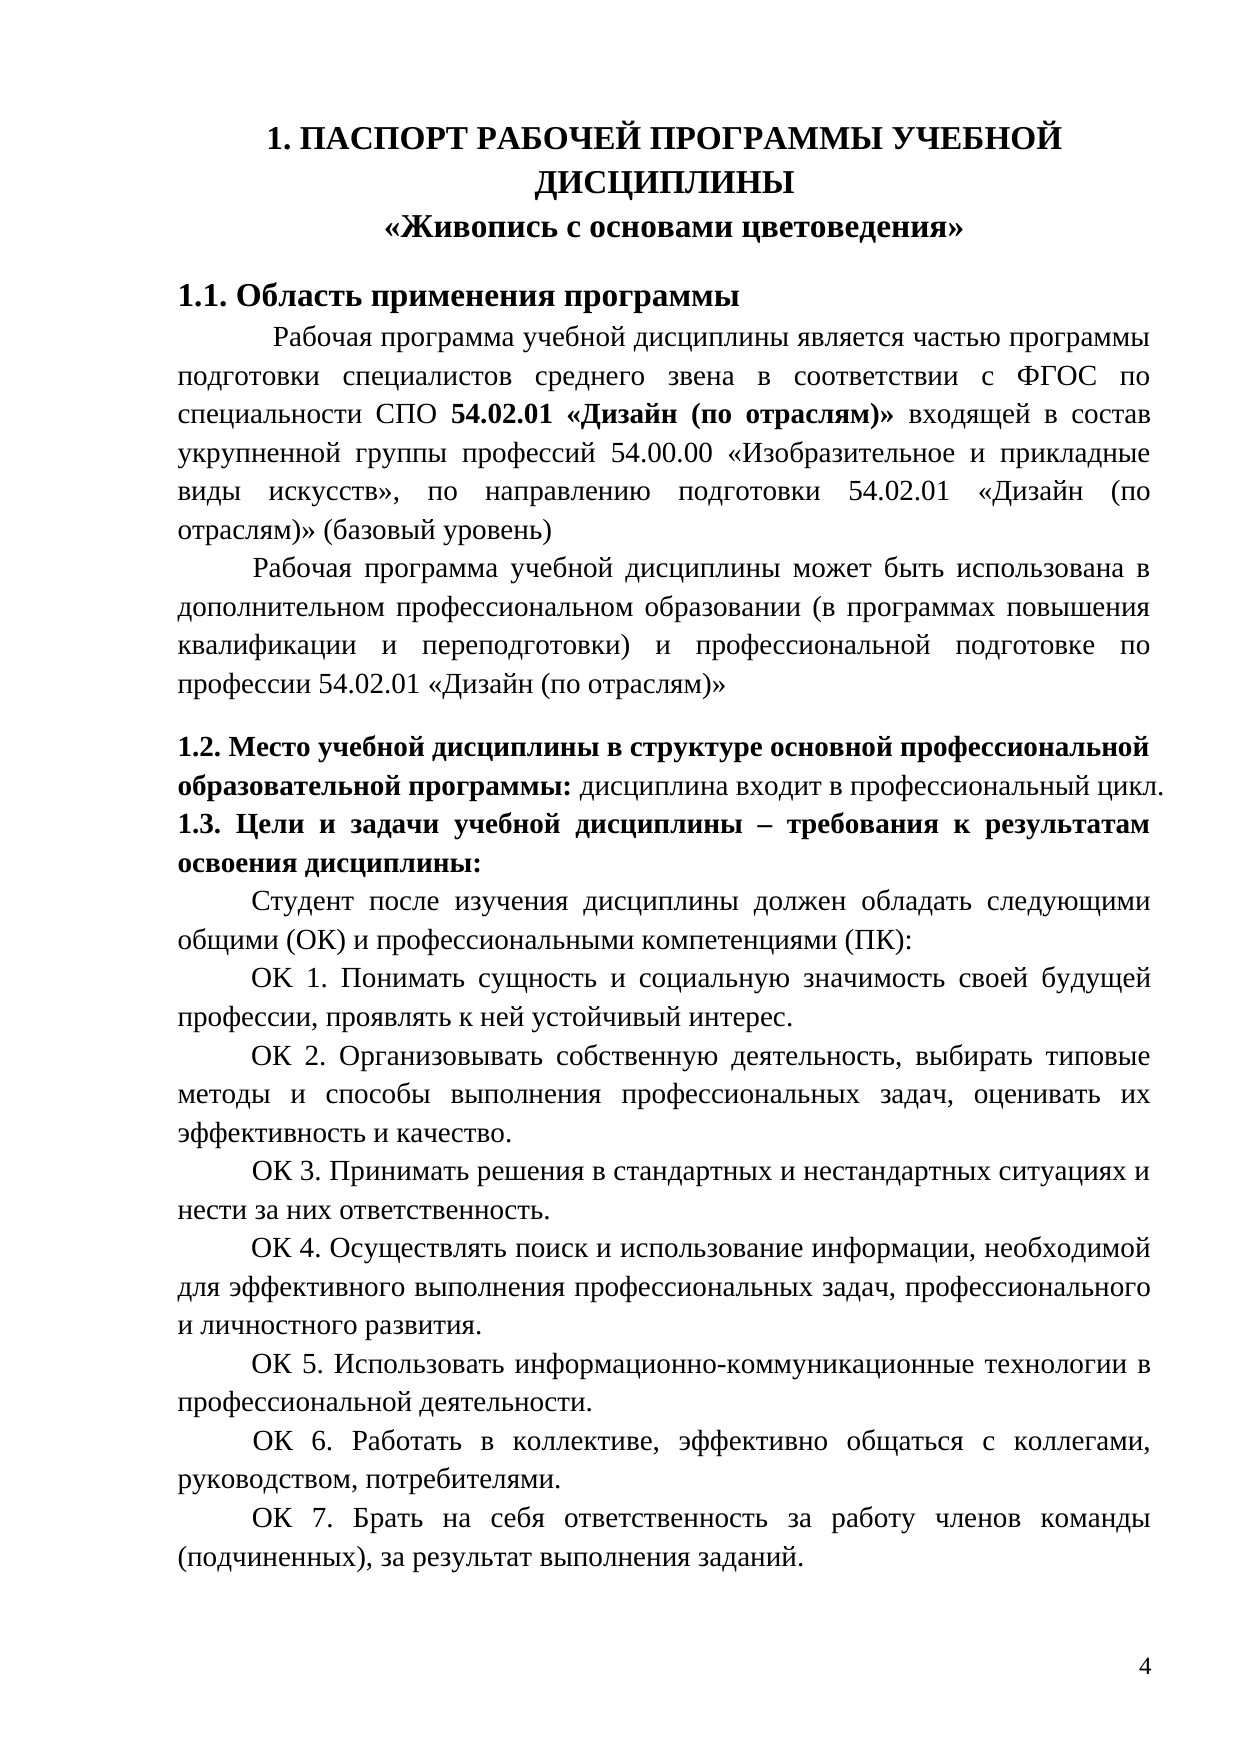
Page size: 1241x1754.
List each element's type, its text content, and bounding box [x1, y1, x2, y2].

text ОК 3. Принимать решения в стандартных и нестандартных ситуациях и нести за них ответственность. [177, 1153, 1152, 1225]
text ОК 7. Брать на себя ответственность за работу членов команды (подчиненных), за результат выполнения заданий. [177, 1500, 1152, 1572]
text 1.3. Цели и задачи учебной дисциплины – требования к результатам освоения дисциплины: [177, 806, 1152, 878]
text ОК 4. Осуществлять поиск и использование информации, необходимой для эффективного выполнения профессиональных задач, профессионального и личностного развития. [177, 1230, 1152, 1341]
text OK 1. Понимать сущность и социальную значимость своей будущей профессии, проявлять к ней устойчивый интерес. [177, 961, 1152, 1033]
text 1.2. Место учебной дисциплины в структуре основной профессиональной образовательной программы: дисциплина входит в профессиональный цикл. [177, 729, 1171, 801]
text ОК 2. Организовывать собственную деятельность, выбирать типовые методы и способы выполнения профессиональных задач, оценивать их эффективность и качество. [177, 1038, 1152, 1148]
text Рабочая программа учебной дисциплины может быть использована в дополнительном профессиональном образовании (в программах повышения квалификации и переподготовки) и профессиональной подготовке по профессии 54.02.01 «Дизайн (по отраслям)» [177, 550, 1151, 699]
text «Живопись с основами цветоведения» [177, 206, 1171, 244]
text Рабочая программа учебной дисциплины является частью программы подготовки специалистов среднего звена в соответствии с ФГОС по специальности СПО 54.02.01 «Дизайн (по отраслям)» входящей в состав укрупненной группы профессий 54.00.00 «Изобразительное и прикладные виды искусств», по направлению подготовки 54.02.01 «Дизайн (по отраслям)» (базовый уровень) [177, 319, 1151, 545]
text ОК 6. Работать в коллективе, эффективно общаться с коллегами, руководством, потребителями. [177, 1423, 1152, 1495]
text 1.1. Область применения программы [177, 275, 1171, 313]
text Студент после изучения дисциплины должен обладать следующими общими (ОК) и профессиональными компетенциями (ПК): [177, 883, 1152, 956]
text 1. паспорт рабочей ПРОГРАММЫ УЧЕБНОЙ ДИСЦИПЛИНЫ [177, 118, 1152, 201]
text ОК 5. Использовать информационно-коммуникационные технологии в профессиональной деятельности. [177, 1346, 1152, 1418]
